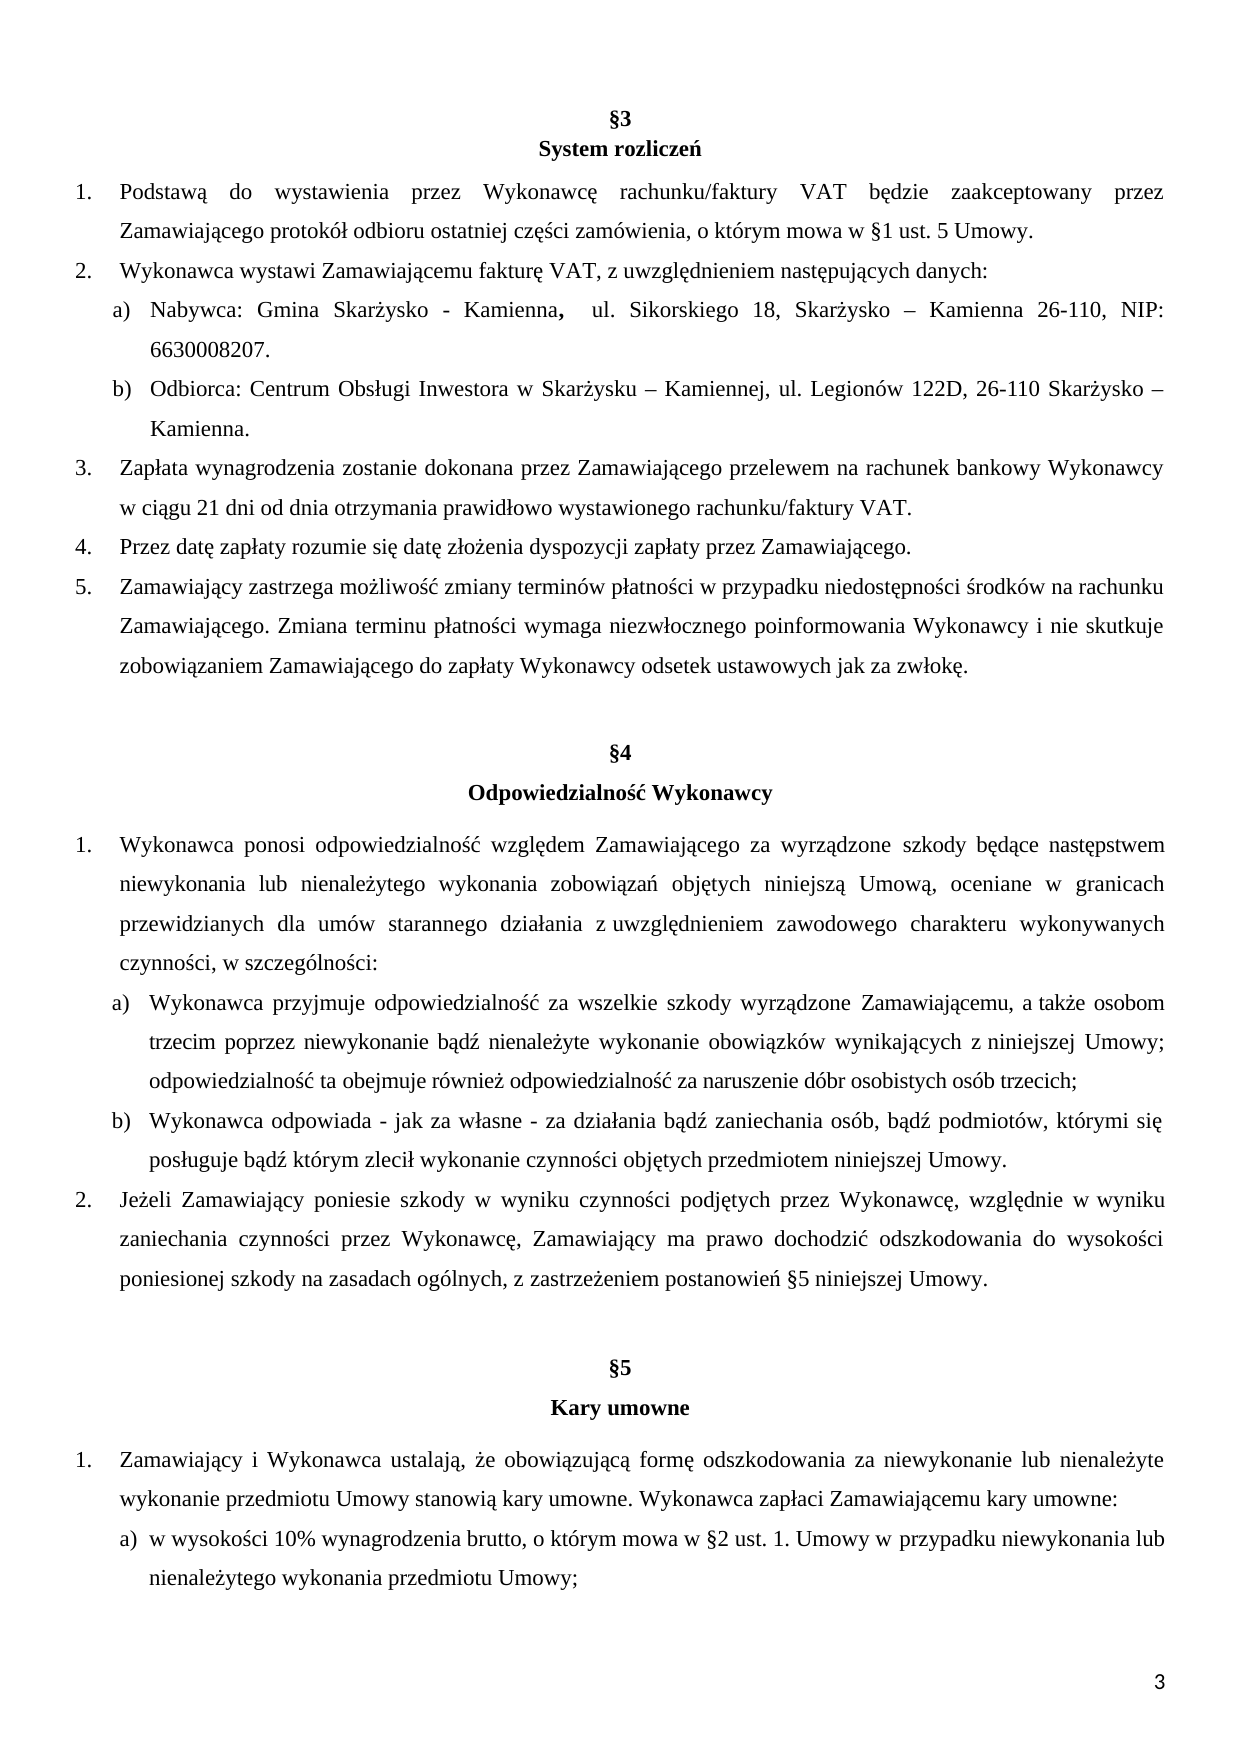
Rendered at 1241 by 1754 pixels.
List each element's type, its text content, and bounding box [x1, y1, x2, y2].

list Zapłata wynagrodzenia zostanie dokonana przez Zamawiającego przelewem na rachunek bankowy Wykonawcy w ciągu 21 dni od dnia otrzymania prawidłowo wystawionego rachunku/faktury VAT. [75, 454, 1165, 520]
text §4 [75, 739, 1165, 766]
list Wykonawca ponosi odpowiedzialność względem Zamawiającego za wyrządzone szkody będące następstwem niewykonania lub nienależytego wykonania zobowiązań objętych niniejszą Umową, oceniane w granicach przewidzianych dla umów starannego działania z uwzględnieniem zawodowego charakteru wykonywanych czynności, w szczególności: [75, 831, 1165, 975]
list Przez datę zapłaty rozumie się datę złożenia dyspozycji zapłaty przez Zamawiającego. [75, 533, 1165, 560]
list Odbiorca: Centrum Obsługi Inwestora w Skarżysku – Kamiennej, ul. Legionów 122D, 26-110 Skarżysko – Kamienna. [112, 376, 1165, 441]
list w wysokości 10% wynagrodzenia brutto, o którym mowa w §2 ust. 1. Umowy w przypadku niewykonania lub nienależytego wykonania przedmiotu Umowy; [119, 1525, 1165, 1591]
text §5 [75, 1354, 1164, 1381]
text System rozliczeń [75, 135, 1165, 162]
list Wykonawca przyjmuje odpowiedzialność za wszelkie szkody wyrządzone Zamawiającemu, a także osobom trzecim poprzez niewykonanie bądź nienależyte wykonanie obowiązków wynikających z niniejszej Umowy; odpowiedzialność ta obejmuje również odpowiedzialność za naruszenie dóbr osobistych osób trzecich; [112, 988, 1165, 1094]
list Nabywca: Gmina Skarżysko - Kamienna, ul. Sikorskiego 18, Skarżysko – Kamienna 26-110, NIP: 6630008207. [112, 297, 1165, 362]
list Podstawą do wystawienia przez Wykonawcę rachunku/faktury VAT będzie zaakceptowany przez Zamawiającego protokół odbioru ostatniej części zamówienia, o którym mowa w §1 ust. 5 Umowy. [75, 178, 1165, 244]
list Zamawiający i Wykonawca ustalają, że obowiązującą formę odszkodowania za niewykonanie lub nienależyte wykonanie przedmiotu Umowy stanowią kary umowne. Wykonawca zapłaci Zamawiającemu kary umowne: [75, 1446, 1165, 1512]
list Wykonawca wystawi Zamawiającemu fakturę VAT, z uwzględnieniem następujących danych: [75, 257, 1165, 283]
list Zamawiający zastrzega możliwość zmiany terminów płatności w przypadku niedostępności środków na rachunku Zamawiającego. Zmiana terminu płatności wymaga niezwłocznego poinformowania Wykonawcy i nie skutkuje zobowiązaniem Zamawiającego do zapłaty Wykonawcy odsetek ustawowych jak za zwłokę. [75, 573, 1165, 678]
text Kary umowne [75, 1394, 1165, 1420]
text Odpowiedzialność Wykonawcy [75, 779, 1165, 805]
list Jeżeli Zamawiający poniesie szkody w wyniku czynności podjętych przez Wykonawcę, względnie w wyniku zaniechania czynności przez Wykonawcę, Zamawiający ma prawo dochodzić odszkodowania do wysokości poniesionej szkody na zasadach ogólnych, z zastrzeżeniem postanowień §5 niniejszej Umowy. [75, 1186, 1165, 1291]
list Wykonawca odpowiada - jak za własne - za działania bądź zaniechania osób, bądź podmiotów, którymi się posługuje bądź którym zlecił wykonanie czynności objętych przedmiotem niniejszej Umowy. [112, 1107, 1165, 1173]
text §3 [75, 105, 1165, 132]
